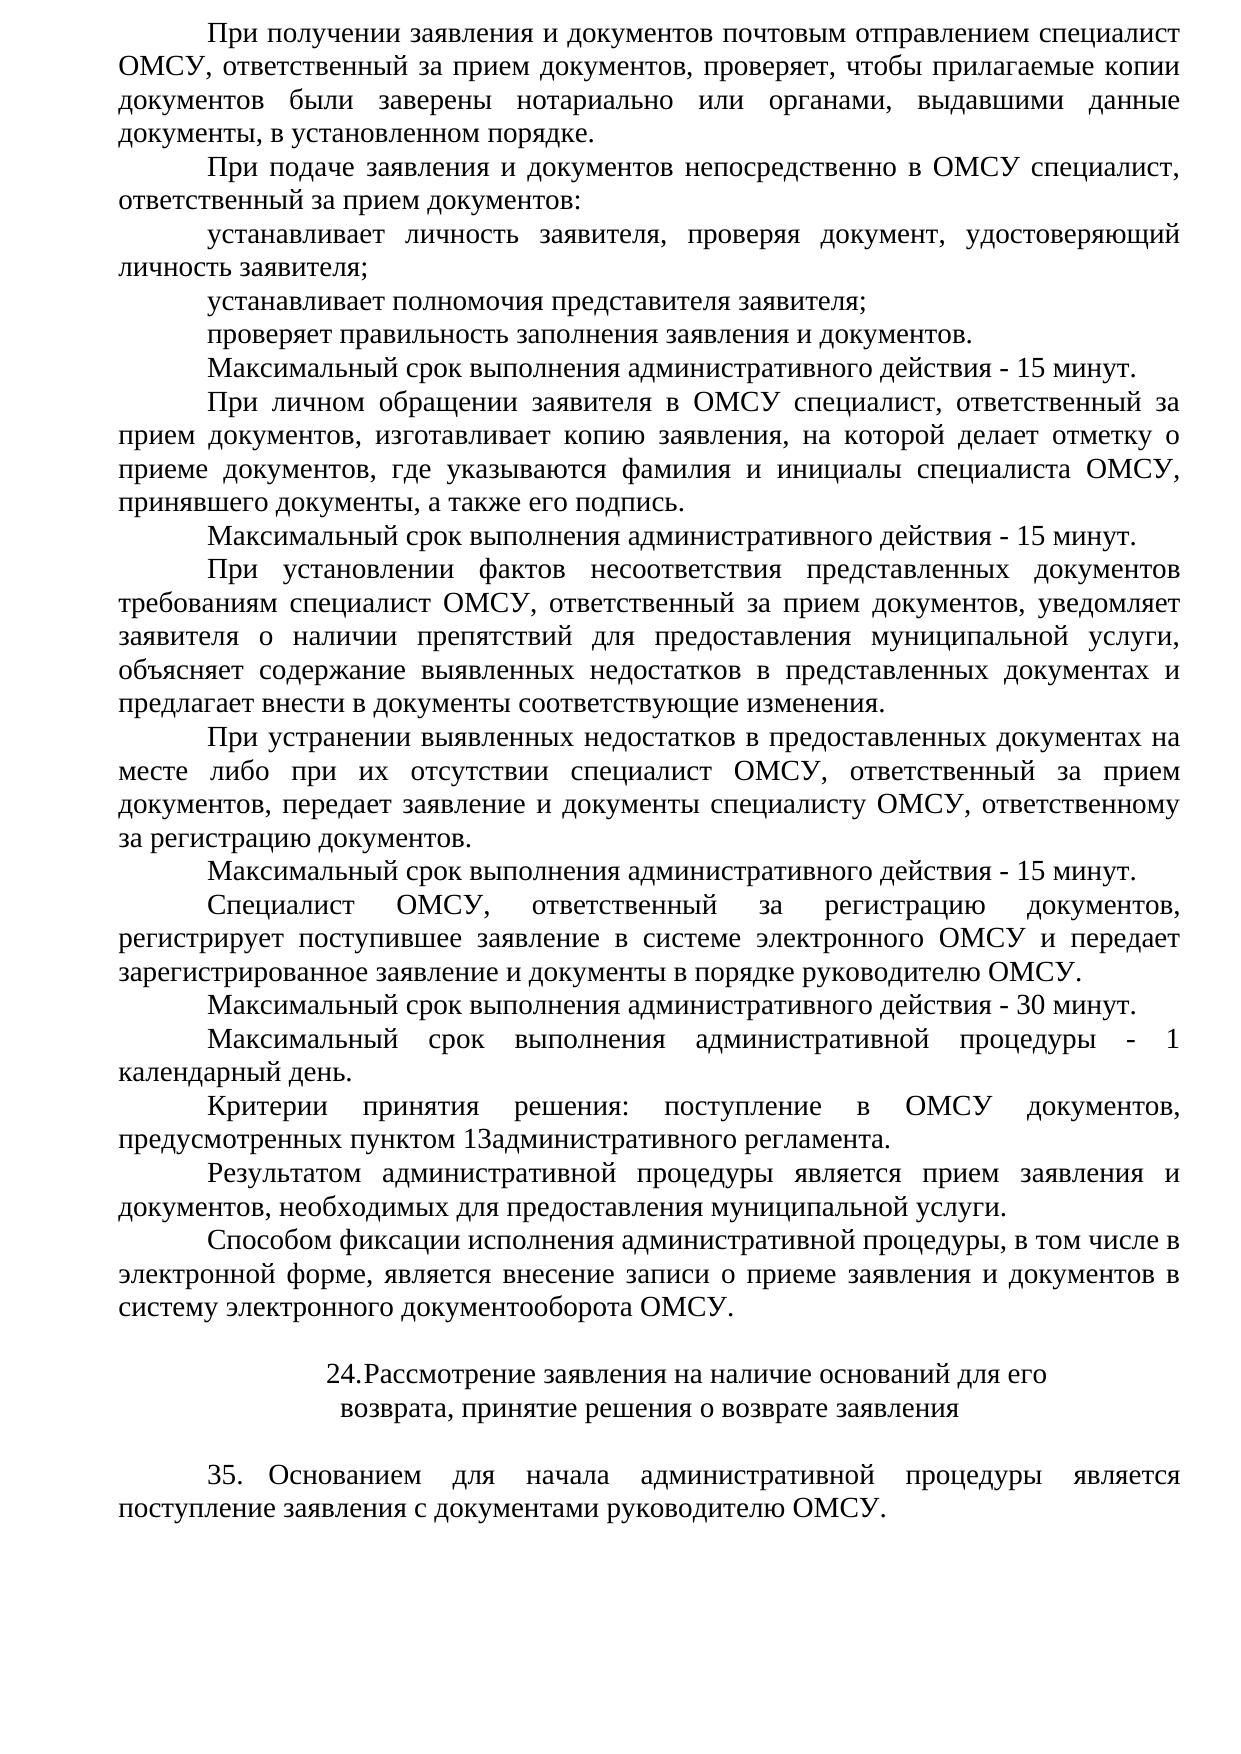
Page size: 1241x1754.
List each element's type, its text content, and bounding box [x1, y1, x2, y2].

list При подаче заявления и документов непосредственно в ОМСУ специалист, ответственный за прием документов: [118, 149, 1181, 216]
text При устранении выявленных недостатков в предоставленных документах на месте либо при их отсутствии специалист ОМСУ, ответственный за прием документов, передает заявление и документы специалисту ОМСУ, ответственному за регистрацию документов. [118, 719, 1181, 853]
text При установлении фактов несоответствия представленных документов требованиям специалист ОМСУ, ответственный за прием документов, уведомляет заявителя о наличии препятствий для предоставления муниципальной услуги, объясняет содержание выявленных недостатков в представленных документах и предлагает внести в документы соответствующие изменения. [118, 551, 1181, 719]
list При получении заявления и документов почтовым отправлением специалист ОМСУ, ответственный за прием документов, проверяет, чтобы прилагаемые копии документов были заверены нотариально или органами, выдавшими данные документы, в установленном порядке. [118, 15, 1181, 149]
list При личном обращении заявителя в ОМСУ специалист, ответственный за прием документов, изготавливает копию заявления, на которой делает отметку о приеме документов, где указываются фамилия и инициалы специалиста ОМСУ, принявшего документы, а также его подпись. [118, 384, 1181, 518]
text Способом фиксации исполнения административной процедуры, в том числе в электронной форме, является внесение записи о приеме заявления и документов в систему электронного документооборота ОМСУ. [118, 1222, 1181, 1323]
text возврата, принятие решения о возврате заявления [118, 1390, 1181, 1423]
text Максимальный срок выполнения административного действия - 30 минут. [118, 987, 1181, 1021]
list Максимальный срок выполнения административного действия - 15 минут. [118, 518, 1181, 551]
text Результатом административной процедуры является прием заявления и документов, необходимых для предоставления муниципальной услуги. [118, 1155, 1181, 1222]
list устанавливает личность заявителя, проверяя документ, удостоверяющий личность заявителя; [118, 216, 1181, 283]
list проверяет правильность заполнения заявления и документов. [118, 317, 1181, 350]
text Максимальный срок выполнения административного действия - 15 минут. [118, 853, 1181, 887]
text Максимальный срок выполнения административной процедуры - 1 календарный день. [118, 1021, 1181, 1088]
text Специалист ОМСУ, ответственный за регистрацию документов, регистрирует поступившее заявление в системе электронного ОМСУ и передает зарегистрированное заявление и документы в порядке руководителю ОМСУ. [118, 887, 1181, 987]
text Критерии принятия решения: поступление в ОМСУ документов, предусмотренных пунктом 13административного регламента. [118, 1088, 1181, 1155]
list устанавливает полномочия представителя заявителя; [118, 283, 1181, 317]
list Рассмотрение заявления на наличие оснований для его [192, 1356, 1181, 1390]
list Максимальный срок выполнения административного действия - 15 минут. [118, 350, 1181, 384]
list Основанием для начала административной процедуры является поступление заявления с документами руководителю ОМСУ. [118, 1457, 1181, 1524]
